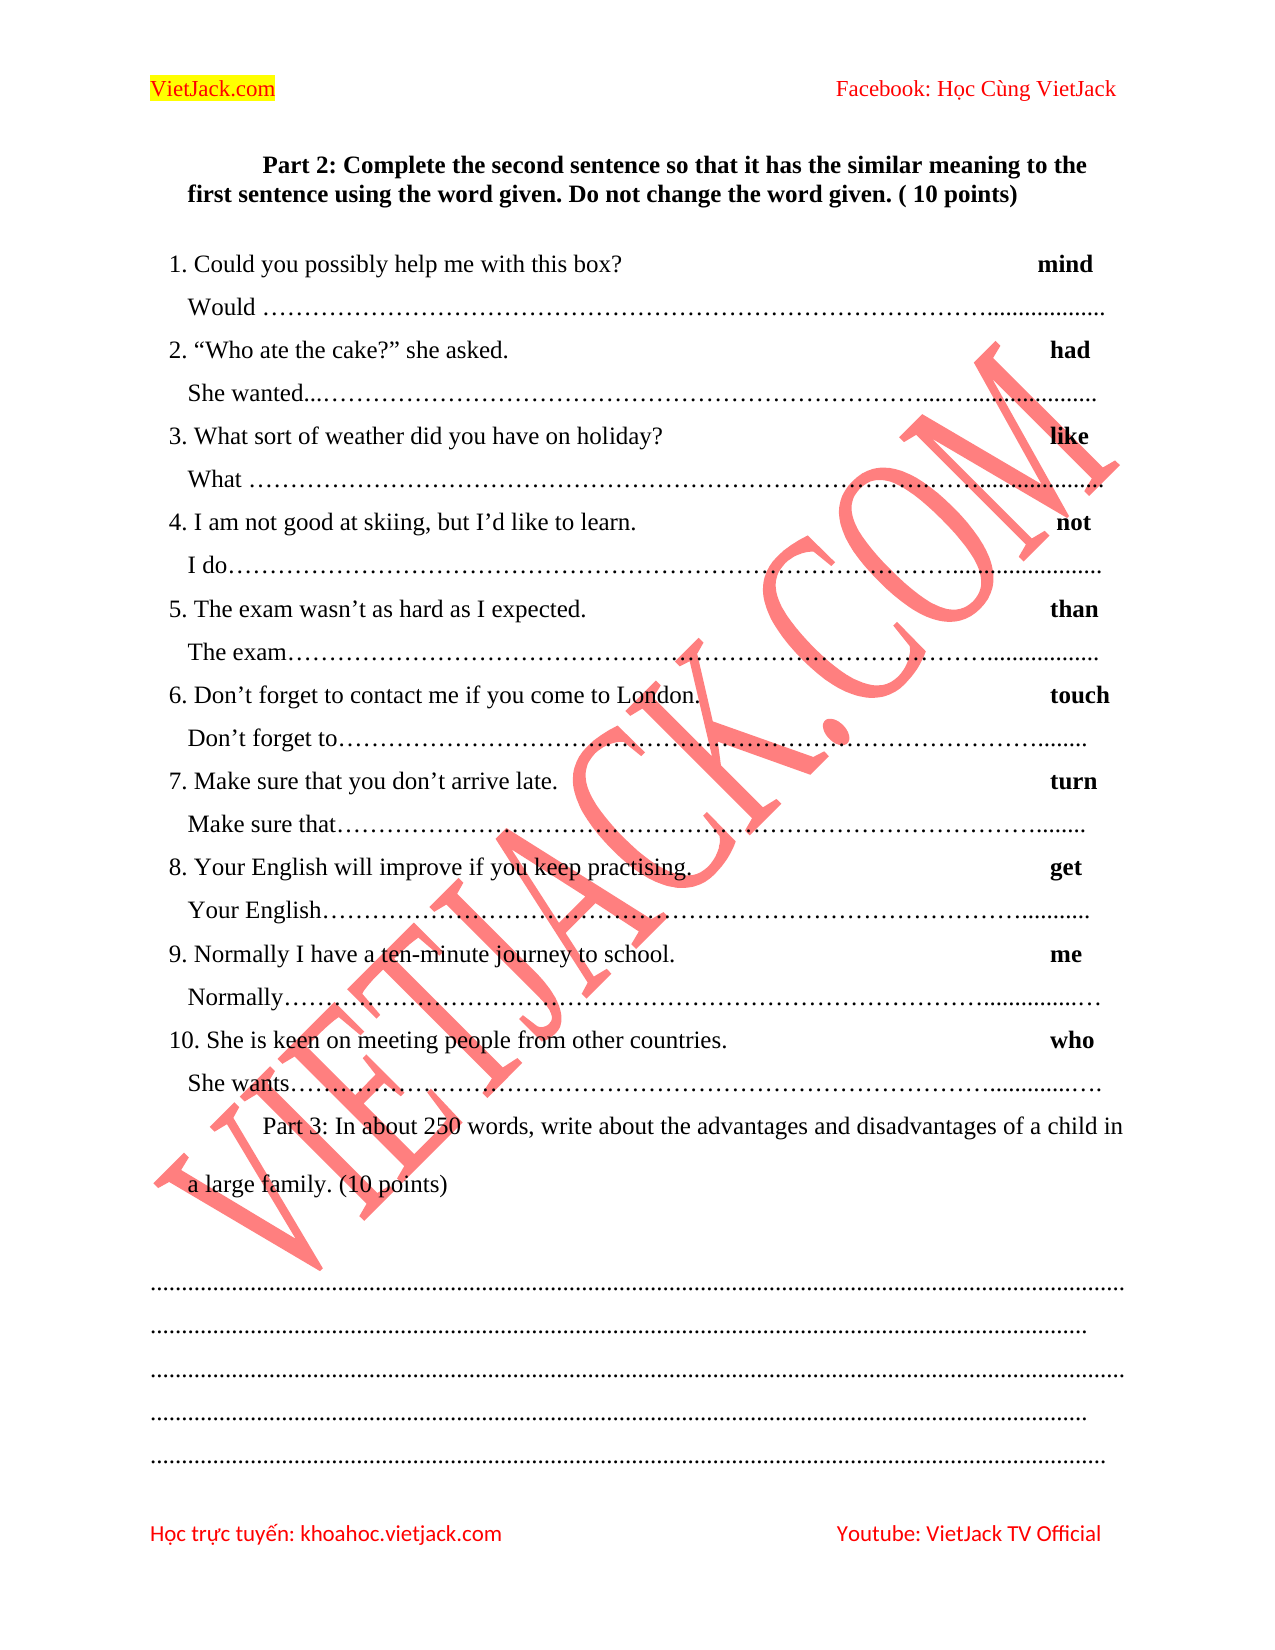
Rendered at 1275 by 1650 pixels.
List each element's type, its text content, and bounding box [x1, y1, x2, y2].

text 8. Your English will improve if you keep practising. get [150, 852, 1125, 881]
text 4. I am not good at skiing, but I’d like to learn. not [150, 507, 1125, 536]
text 1. Could you possibly help me with this box? mind [150, 249, 1125, 277]
text Don’t forget to…………………………………………………………………………........ [187, 723, 1125, 752]
text 2. “Who ate the cake?” she asked. had [150, 335, 1125, 364]
text I do……………………………………………………………………………........................ [187, 551, 1125, 579]
text 9. Normally I have a ten-minute journey to school. me [150, 939, 1125, 967]
text Part 2: Complete the second sentence so that it has the similar meaning to the first sentence using the word given. Do not change the word given. ( 10 points) [187, 150, 1125, 207]
text 7. Make sure that you don’t arrive late. turn [150, 766, 1125, 795]
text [150, 1440, 1125, 1469]
text Would ……………………………………………………………………………................... [150, 292, 1125, 321]
text Make sure that…………………………………………………………………………........ [150, 809, 1125, 838]
text 5. The exam wasn’t as hard as I expected. than [150, 594, 1125, 622]
text The exam………………………………………………………………………….................. [150, 637, 1125, 666]
text Normally…………………………………………………………………………...............… [187, 982, 1125, 1011]
text Your English…………………………………………………………………………........... [187, 896, 1125, 924]
text She wanted...………………………………………………………………....….................... [187, 378, 1125, 407]
text What ……………………………………………………………………….…….................... [187, 464, 1125, 493]
text She wants………………………………………………………………………….............…. [187, 1068, 1125, 1097]
text 6. Don’t forget to contact me if you come to . touch [150, 680, 1125, 709]
text Part 3: In about 250 words, write about the advantages and disadvantages of a child in a large family. (10 points) [187, 1111, 1125, 1197]
text 10. She is keen on meeting people from other countries. who [150, 1025, 1125, 1054]
text 3. What sort of weather did you have on holiday? like [150, 421, 1125, 450]
